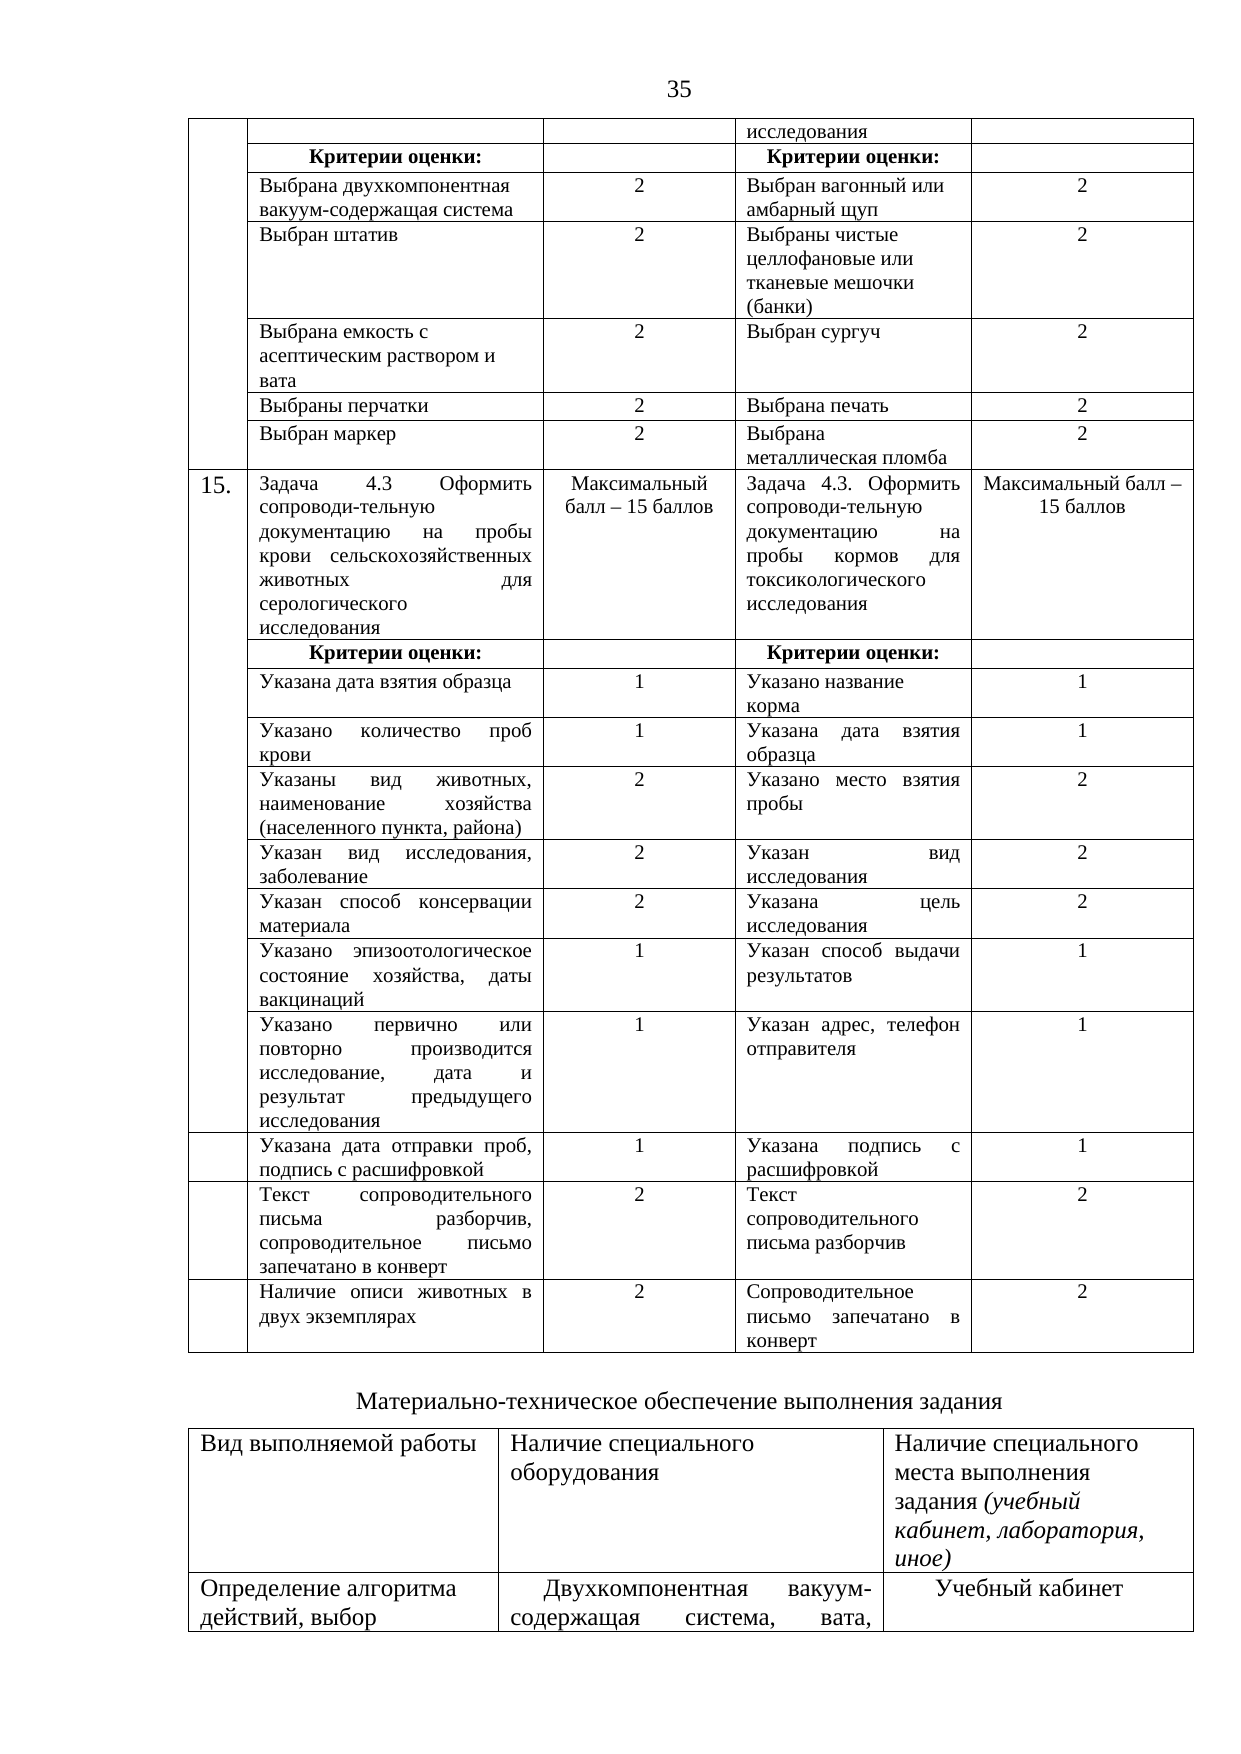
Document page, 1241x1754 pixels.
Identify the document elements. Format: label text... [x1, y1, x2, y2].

table_cell 2 [544, 840, 735, 888]
table_cell Критерии оценки: [248, 144, 543, 172]
table_cell Указано место взятия пробы [736, 767, 971, 839]
table_cell [972, 144, 1193, 172]
table_header Вид выполняемой работы [189, 1429, 498, 1572]
table_cell 2 [544, 222, 735, 318]
table_cell Учебный кабинет [884, 1573, 1193, 1631]
table_cell Указан адрес, телефон отправителя [736, 1012, 971, 1132]
table_cell Выбрана двухкомпонентная вакуум-содержащая система [248, 173, 543, 221]
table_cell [248, 119, 543, 143]
table_cell Указан вид исследования, заболевание [248, 840, 543, 888]
table_cell [972, 640, 1193, 667]
table_cell Выбран маркер [248, 421, 543, 469]
table_cell Сопроводительное письмо запечатано в конверт [736, 1280, 971, 1352]
table_cell Указан способ консервации материала [248, 889, 543, 937]
text Материально-техническое обеспечение выполнения задания [177, 1386, 1181, 1415]
table_cell Выбран вагонный или амбарный щуп [736, 173, 971, 221]
table_cell [544, 144, 735, 172]
table_cell 2 [972, 767, 1193, 839]
table_cell Текст сопроводительного письма разборчив, сопроводительное письмо запечатано в конверт [248, 1182, 543, 1278]
table_cell Выбран штатив [248, 222, 543, 318]
table_cell 1 [972, 718, 1193, 766]
table_cell Указана цель исследования [736, 889, 971, 937]
table_cell 2 [972, 421, 1193, 469]
table_cell Указано первично или повторно производится исследование, дата и результат предыдущего исследования [248, 1012, 543, 1132]
table_cell Задача 4.3. Оформить сопроводи-тельную документацию на пробы кормов для токсикологического исследования [736, 470, 971, 639]
table_cell Указана дата взятия образца [248, 669, 543, 717]
table_cell 2 [972, 1182, 1193, 1278]
table_cell 2 [972, 1280, 1193, 1352]
table_cell Указан способ выдачи результатов [736, 939, 971, 1011]
table_cell [189, 1182, 247, 1278]
table_cell Максимальный балл – 15 баллов [544, 470, 735, 639]
table_cell 2 [544, 889, 735, 937]
table_header Наличие специального места выполнения задания (учебный кабинет, лаборатория, иное) [884, 1429, 1193, 1572]
table_cell 2 [972, 173, 1193, 221]
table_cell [972, 119, 1193, 143]
table_cell [189, 470, 247, 1132]
table_cell 2 [972, 222, 1193, 318]
table_cell Указаны вид животных, наименование хозяйства (населенного пункта, района) [248, 767, 543, 839]
table_cell 1 [544, 718, 735, 766]
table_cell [736, 119, 971, 143]
table_cell Указана дата отправки проб, подпись с расшифровкой [248, 1133, 543, 1181]
table_cell 1 [972, 669, 1193, 717]
table_cell 2 [544, 393, 735, 420]
table_cell Выбраны перчатки [248, 393, 543, 420]
table_cell 1 [972, 1012, 1193, 1132]
table_cell Критерии оценки: [248, 640, 543, 667]
table_header Наличие специального оборудования [499, 1429, 883, 1572]
table_cell 2 [544, 421, 735, 469]
table_cell Текст сопроводительного письма разборчив [736, 1182, 971, 1278]
table_cell 2 [972, 840, 1193, 888]
table_cell 2 [544, 767, 735, 839]
table_cell Задача 4.3 Оформить сопроводи-тельную документацию на пробы крови сельскохозяйственных животных для серологического исследования [248, 470, 543, 639]
table_cell [189, 1280, 247, 1352]
table_cell 2 [544, 173, 735, 221]
table_cell 2 [972, 393, 1193, 420]
table_cell 1 [544, 1133, 735, 1181]
table_cell Указана дата взятия образца [736, 718, 971, 766]
table_cell Выбран сургуч [736, 319, 971, 392]
table_cell 2 [544, 1280, 735, 1352]
table_cell Указана подпись с расшифровкой [736, 1133, 971, 1181]
table_cell Выбрана печать [736, 393, 971, 420]
table_cell 2 [972, 889, 1193, 937]
table_cell Указано эпизоотологическое состояние хозяйства, даты вакцинаций [248, 939, 543, 1011]
table_cell [544, 640, 735, 667]
table_cell Указан вид исследования [736, 840, 971, 888]
table_cell [189, 119, 247, 469]
table_cell Указано количество проб крови [248, 718, 543, 766]
table_cell Максимальный балл – 15 баллов [972, 470, 1193, 639]
table_cell 1 [544, 669, 735, 717]
table_cell Указано название корма [736, 669, 971, 717]
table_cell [544, 119, 735, 143]
table_cell Наличие описи животных в двух экземплярах [248, 1280, 543, 1352]
table_cell 1 [972, 939, 1193, 1011]
table_cell Критерии оценки: [736, 640, 971, 667]
table_cell 2 [544, 319, 735, 392]
table_cell Выбрана металлическая пломба [736, 421, 971, 469]
table_cell 2 [972, 319, 1193, 392]
table_cell 2 [544, 1182, 735, 1278]
table_cell 1 [544, 1012, 735, 1132]
table_cell [189, 1133, 247, 1181]
table_cell Выбраны чистые целлофановые или тканевые мешочки (банки) [736, 222, 971, 318]
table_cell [189, 1573, 498, 1631]
table_cell Критерии оценки: [736, 144, 971, 172]
table_cell Выбрана емкость с асептическим раствором и вата [248, 319, 543, 392]
table_cell 1 [972, 1133, 1193, 1181]
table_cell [499, 1573, 883, 1631]
table_cell 1 [544, 939, 735, 1011]
